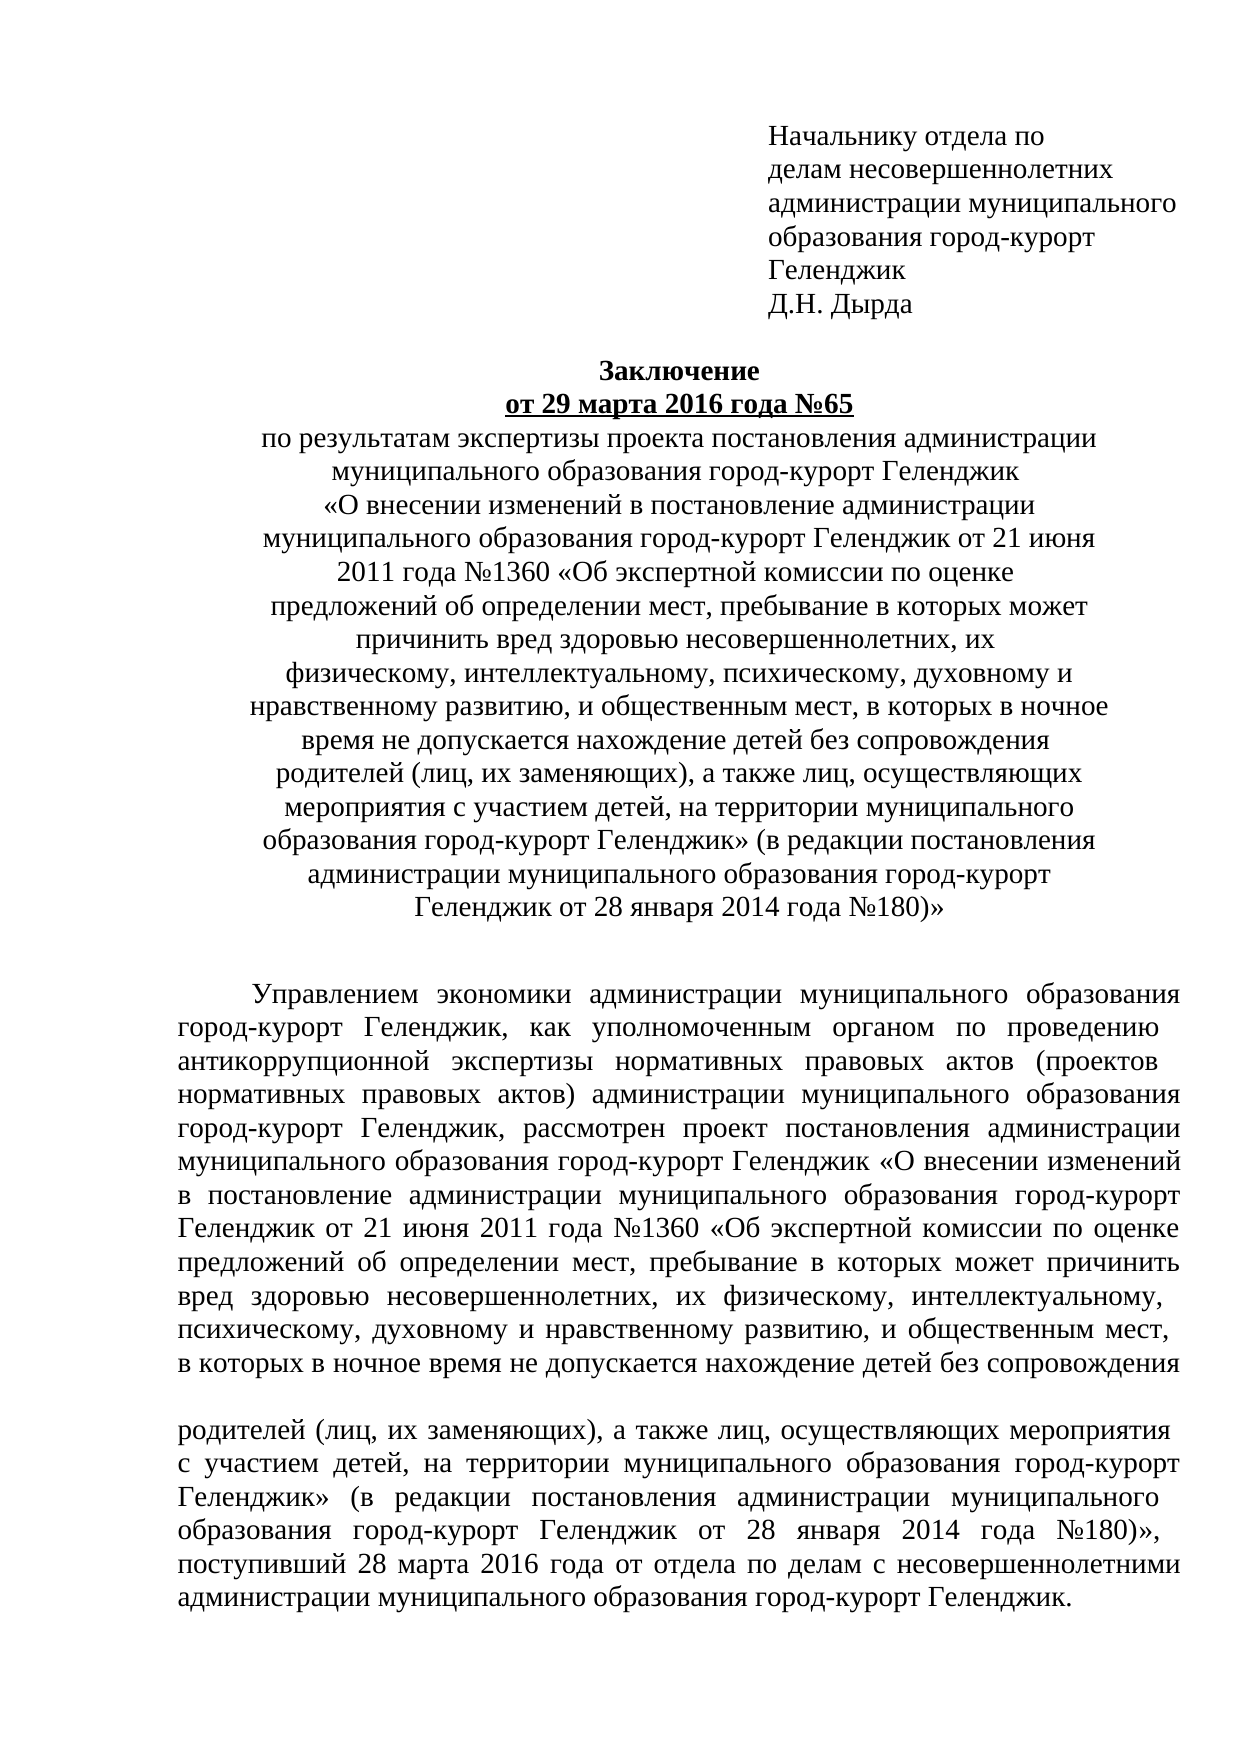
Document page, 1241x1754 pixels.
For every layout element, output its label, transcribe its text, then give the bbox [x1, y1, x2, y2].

text по результатам экспертизы проекта постановления администрации муниципального образования город-курорт Геленджик «О внесении изменений в постановление администрации муниципального образования город-курорт Геленджик от 21 июня 2011 года №1360 «Об экспертной комиссии по оценке предложений об определении мест, пребывание в которых может причинить вред здоровью несовершеннолетних, их физическому, интеллектуальному, психическому, духовному и нравственному развитию, и общественным мест, в которых в ночное время не допускается нахождение детей без сопровождения родителей (лиц, их заменяющих), а также лиц, осуществляющих мероприятия с участием детей, на территории муниципального образования город-курорт Геленджик» (в редакции постановления администрации муниципального образования город-курорт Геленджик от 28 января 2014 года №180)» [236, 420, 1122, 923]
text Управлением экономики администрации муниципального образования город-курорт Геленджик, как уполномоченным органом по проведению антикоррупционной экспертизы нормативных правовых актов (проектов нормативных правовых актов) администрации муниципального образования город-курорт Геленджик, рассмотрен проект постановления администрации муниципального образования город-курорт Геленджик «О внесении изменений в постановление администрации муниципального образования город-курорт Геленджик от 21 июня 2011 года №1360 «Об экспертной комиссии по оценке предложений об определении мест, пребывание в которых может причинить вред здоровью несовершеннолетних, их физическому, интеллектуальному, психическому, духовному и нравственному развитию, и общественным мест, в которых в ночное время не допускается нахождение детей без сопровождения родителей (лиц, их заменяющих), а также лиц, осуществляющих мероприятия с участием детей, на территории муниципального образования город-курорт Геленджик» (в редакции постановления администрации муниципального образования город-курорт Геленджик от 28 января 2014 года №180)», поступивший 28 марта 2016 года от отдела по делам с несовершеннолетними администрации муниципального образования город-курорт Геленджик. [177, 976, 1181, 1613]
text Геленджик [768, 252, 1181, 286]
text Д.Н. Дырда [768, 286, 1181, 319]
text администрации муниципального образования город-курорт [768, 185, 1181, 252]
text Начальнику отдела по делам несовершеннолетних [768, 118, 1181, 185]
text от 29 марта 2016 года №65 [236, 386, 1122, 420]
text Заключение [177, 353, 1181, 386]
